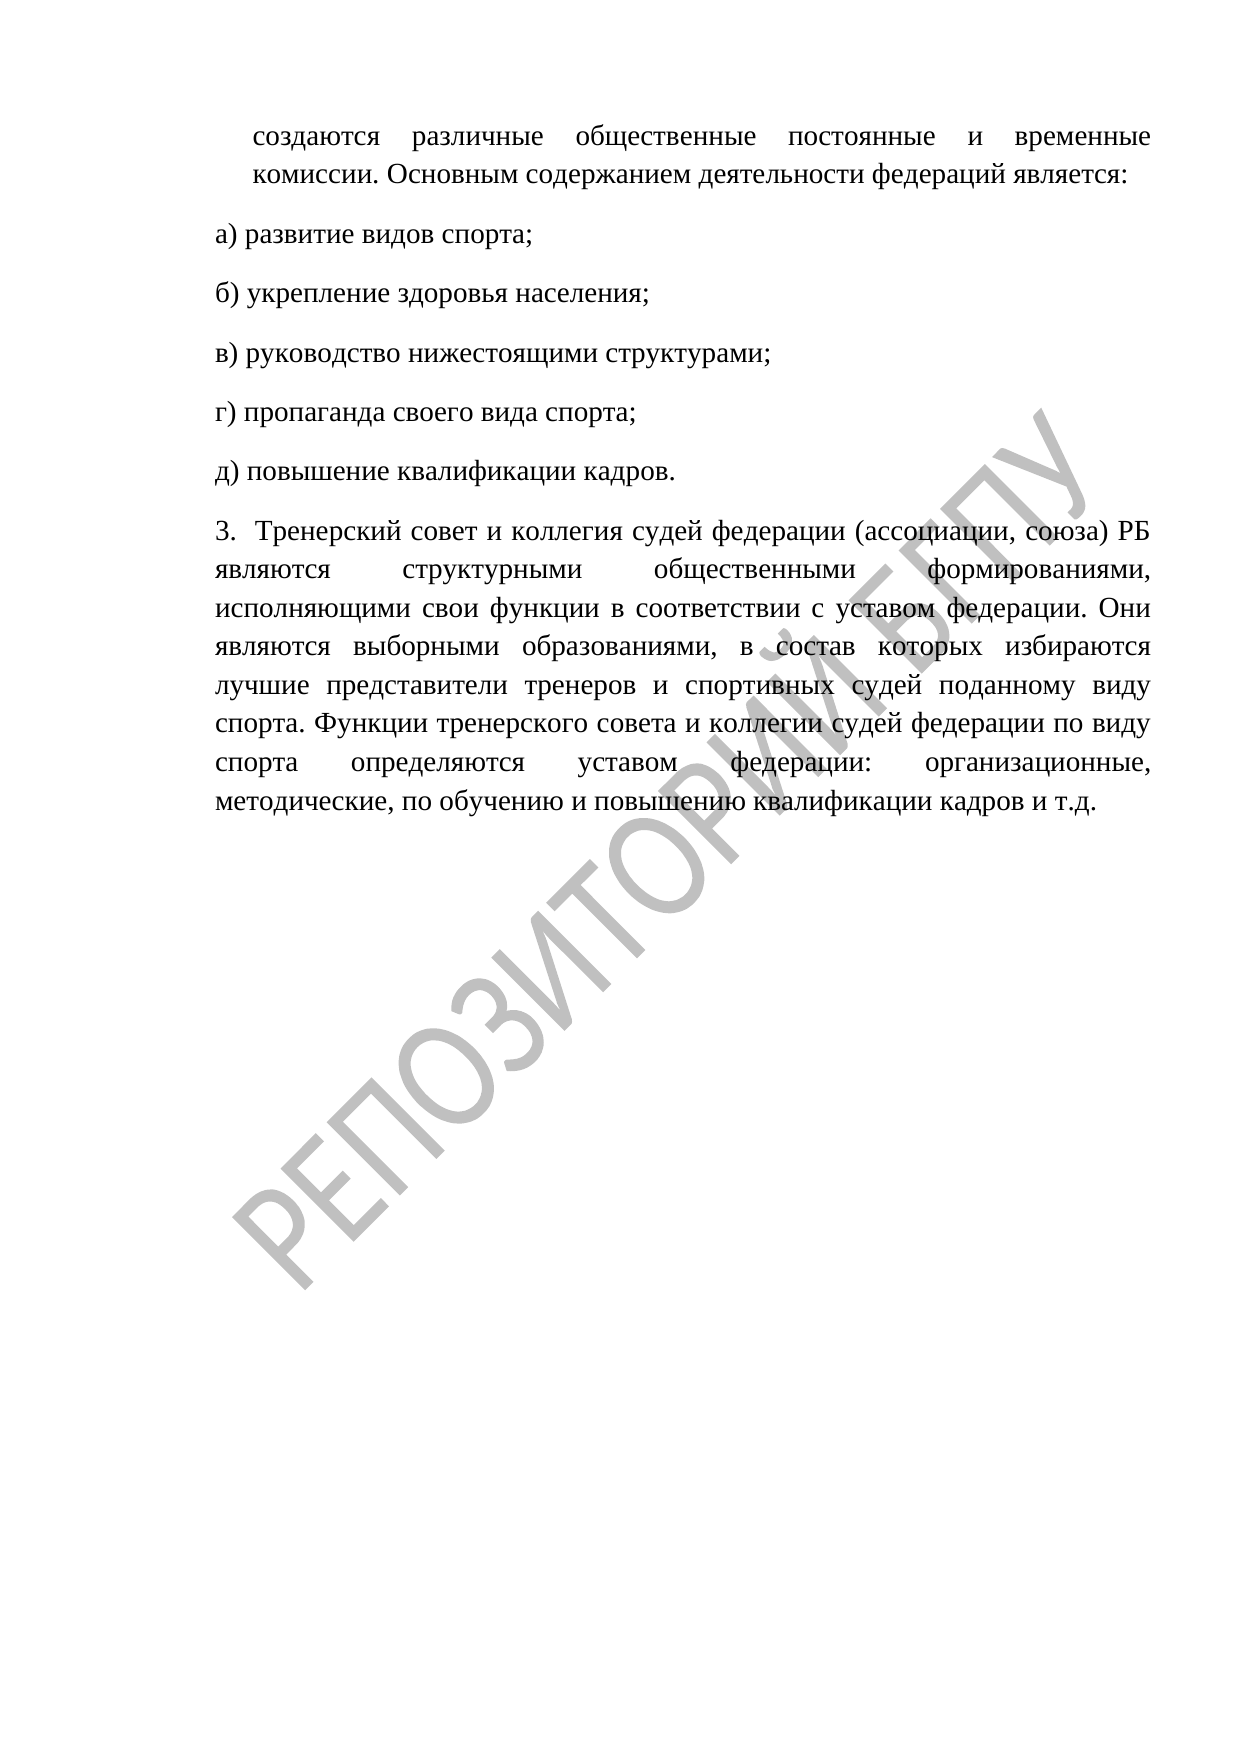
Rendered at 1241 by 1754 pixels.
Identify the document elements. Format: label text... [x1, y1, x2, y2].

text 3. Тренерский совет и коллегия судей федерации (ассоциации, союза) РБ являются структурными общественными формированиями, исполняющими свои функции в соответствии с уставом федерации. Они являются выборными образованиями, в состав которых избираются лучшие представители тренеров и спортивных судей поданному виду спорта. Функции тренерского совета и коллегии судей федерации по виду спорта определяются уставом федерации: организационные, методические, по обучению и повышению квалификации кадров и т.д. [215, 513, 1152, 816]
text д) повышение квалификации кадров. [215, 453, 1152, 487]
text в) руководство нижестоящими структурами; [215, 335, 1152, 368]
text б) укрепление здоровья населения; [215, 275, 1152, 309]
text а) развитие видов спорта; [215, 216, 1152, 249]
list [215, 118, 1152, 190]
text г) пропаганда своего вида спорта; [215, 394, 1152, 428]
